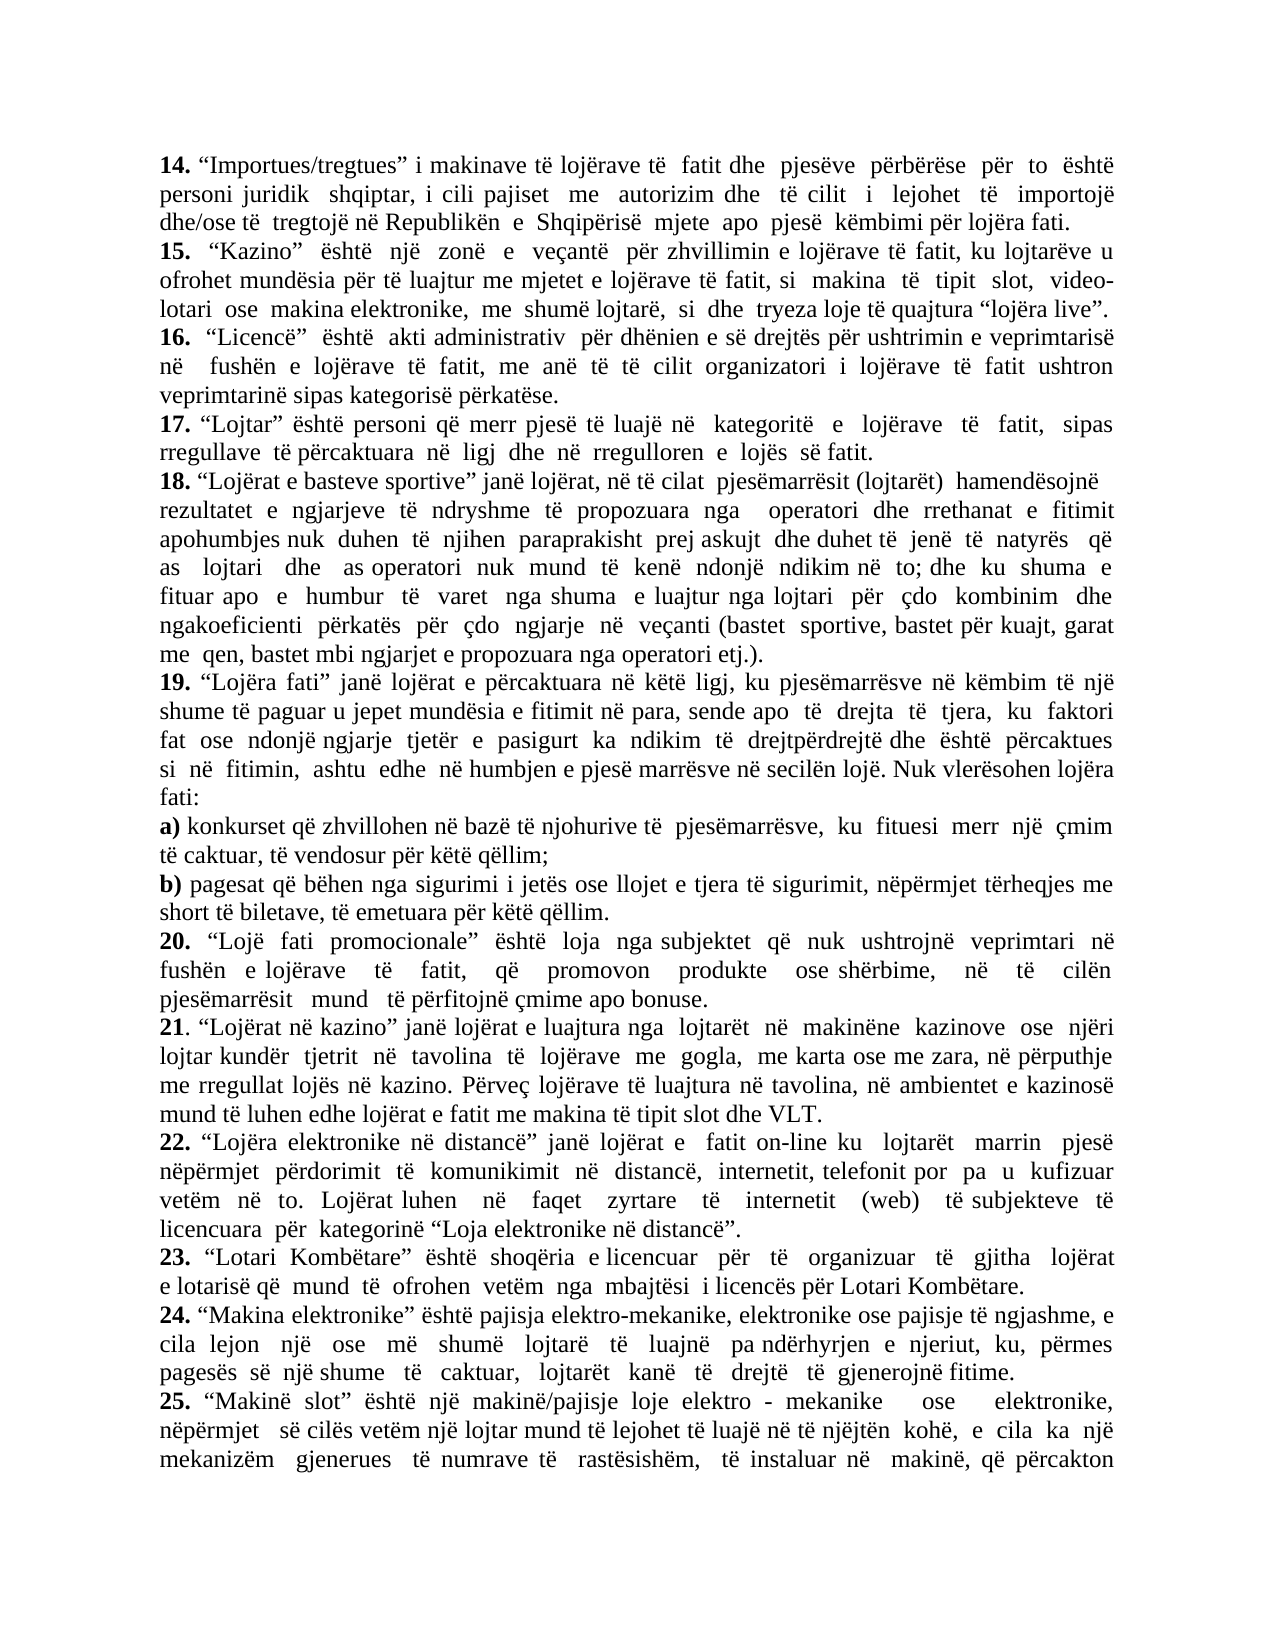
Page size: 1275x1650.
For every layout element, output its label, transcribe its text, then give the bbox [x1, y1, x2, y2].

text 22. “Lojëra elektronike në distancë” janë lojërat e fatit on-line ku lojtarët marrin pjesë nëpërmjet përdorimit të komunikimit në distancë, internetit, telefonit por pa u kufizuar vetëm në to. Lojërat luhen në faqet zyrtare të internetit (web) të subjekteve të licencuara për kategorinë “Loja elektronike në distancë”. [150, 1127, 1106, 1242]
text 19. “Lojëra fati” janë lojërat e përcaktuara në këtë ligj, ku pjesëmarrësve në këmbim të një shume të paguar u jepet mundësia e fitimit në para, sende apo të drejta të tjera, ku faktori fat ose ndonjë ngjarje tjetër e pasigurt ka ndikim të drejtpërdrejtë dhe është përcaktues si në fitimin, ashtu edhe në humbjen e pjesë marrësve në secilën lojë. Nuk vlerësohen lojëra fati: [150, 667, 1106, 811]
text rezultatet e ngjarjeve të ndryshme të propozuara nga operatori dhe rrethanat e fitimit apohumbjes nuk duhen të njihen paraprakisht prej askujt dhe duhet të jenë të natyrës që as lojtari dhe as operatori nuk mund të kenë ndonjë ndikim në to; dhe ku shuma e fituar apo e humbur të varet nga shuma e luajtur nga lojtari për çdo kombinim dhe ngakoeficienti përkatës për çdo ngjarje në veçanti (bastet sportive, bastet për kuajt, garat me qen, bastet mbi ngjarjet e propozuara nga operatori etj.). [150, 495, 1106, 667]
text 24. “Makina elektronike” është pajisja elektro-mekanike, elektronike ose pajisje të ngjashme, e cila lejon një ose më shumë lojtarë të luajnë pa ndërhyrjen e njeriut, ku, përmes pagesës së një shume të caktuar, lojtarët kanë të drejtë të gjenerojnë fitime. [150, 1300, 1106, 1386]
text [150, 1386, 1106, 1472]
text b) pagesat që bëhen nga sigurimi i jetës ose llojet e tjera të sigurimit, nëpërmjet tërheqjes me short të biletave, të emetuara për këtë qëllim. [150, 869, 1106, 926]
text 17. “Lojtar” është personi që merr pjesë të luajë në kategoritë e lojërave të fatit, sipas rregullave të përcaktuara në ligj dhe në rregulloren e lojës së fatit. [150, 409, 1106, 466]
text 21. “Lojërat në kazino” janë lojërat e luajtura nga lojtarët në makinëne kazinove ose njëri lojtar kundër tjetrit në tavolina të lojërave me gogla, me karta ose me zara, në përputhje me rregullat lojës në kazino. Përveç lojërave të luajtura në tavolina, në ambientet e kazinosë mund të luhen edhe lojërat e fatit me makina të tipit slot dhe VLT. [150, 1012, 1106, 1127]
text a) konkurset që zhvillohen në bazë të njohurive të pjesëmarrësve, ku fituesi merr një çmim të caktuar, të vendosur për këtë qëllim; [150, 811, 1106, 869]
text 20. “Lojë fati promocionale” është loja nga subjektet që nuk ushtrojnë veprimtari në fushën e lojërave të fatit, që promovon produkte ose shërbime, në të cilën pjesëmarrësit mund të përfitojnë çmime apo bonuse. [150, 926, 1106, 1012]
text 23. “Lotari Kombëtare” është shoqëria e licencuar për të organizuar të gjitha lojërat e lotarisë që mund të ofrohen vetëm nga mbajtësi i licencës për Lotari Kombëtare. [150, 1242, 1106, 1300]
text 15. “Kazino” është një zonë e veçantë për zhvillimin e lojërave të fatit, ku lojtarëve u ofrohet mundësia për të luajtur me mjetet e lojërave të fatit, si makina të tipit slot, video-lotari ose makina elektronike, me shumë lojtarë, si dhe tryeza loje të quajtura “lojëra live”. [150, 236, 1106, 322]
text 18. “Lojërat e basteve sportive” janë lojërat, në të cilat pjesëmarrësit (lojtarët) hamendësojnë [150, 466, 1106, 495]
text 14. “Importues/tregtues” i makinave të lojërave të fatit dhe pjesëve përbërëse për to është personi juridik shqiptar, i cili pajiset me autorizim dhe të cilit i lejohet të importojë dhe/ose të tregtojë në Republikën e Shqipërisë mjete apo pjesë këmbimi për lojëra fati. [150, 150, 1106, 236]
text 16. “Licencë” është akti administrativ për dhënien e së drejtës për ushtrimin e veprimtarisë në fushën e lojërave të fatit, me anë të të cilit organizatori i lojërave të fatit ushtron veprimtarinë sipas kategorisë përkatëse. [150, 322, 1106, 409]
